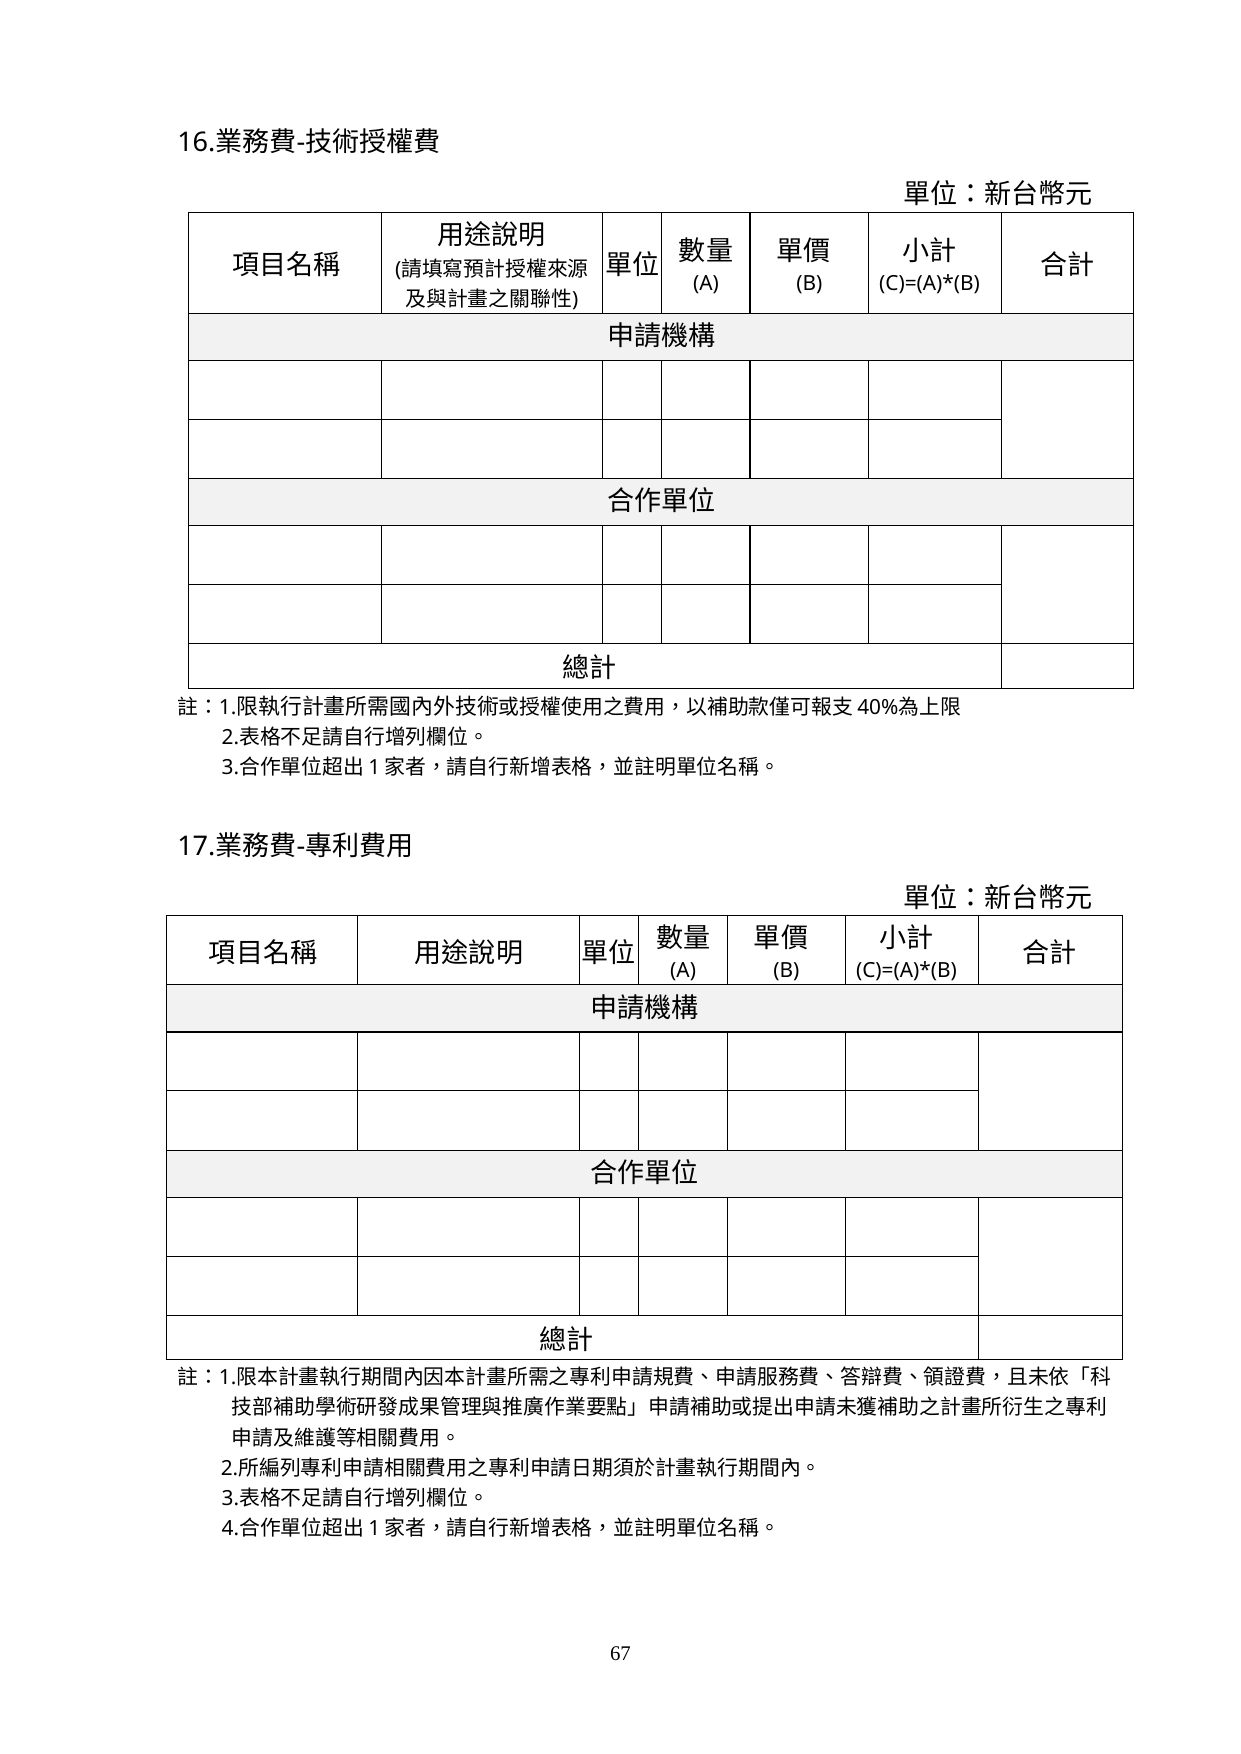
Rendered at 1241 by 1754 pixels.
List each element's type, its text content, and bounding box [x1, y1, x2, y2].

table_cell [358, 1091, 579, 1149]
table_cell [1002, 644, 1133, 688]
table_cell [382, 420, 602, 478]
text 註：1.限本計畫執行期間內因本計畫所需之專利申請規費、申請服務費、答辯費、領證費，且未依「科技部補助學術研發成果管理與推廣作業要點」申請補助或提出申請未獲補助之計畫所衍生之專利申請及維護等相關費用。 [177, 1360, 1122, 1451]
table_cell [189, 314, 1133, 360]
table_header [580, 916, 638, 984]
text 2.所編列專利申請相關費用之專利申請日期須於計畫執行期間內。 [221, 1451, 1122, 1481]
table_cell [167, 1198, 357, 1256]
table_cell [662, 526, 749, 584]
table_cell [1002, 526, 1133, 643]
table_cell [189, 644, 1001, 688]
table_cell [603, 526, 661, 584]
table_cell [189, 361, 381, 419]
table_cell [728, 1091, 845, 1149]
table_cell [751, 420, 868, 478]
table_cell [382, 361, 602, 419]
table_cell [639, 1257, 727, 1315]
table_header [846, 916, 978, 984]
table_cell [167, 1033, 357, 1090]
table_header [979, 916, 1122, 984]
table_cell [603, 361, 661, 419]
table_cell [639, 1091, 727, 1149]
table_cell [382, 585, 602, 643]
text 3.合作單位超出1家者，請自行新增表格，並註明單位名稱。 [221, 751, 1122, 781]
text 16.業務費-技術授權費 [118, 118, 1122, 160]
text 單位：新台幣元 [196, 172, 1092, 212]
text 註：1.限執行計畫所需國內外技術或授權使用之費用，以補助款僅可報支40%為上限 [177, 689, 1122, 720]
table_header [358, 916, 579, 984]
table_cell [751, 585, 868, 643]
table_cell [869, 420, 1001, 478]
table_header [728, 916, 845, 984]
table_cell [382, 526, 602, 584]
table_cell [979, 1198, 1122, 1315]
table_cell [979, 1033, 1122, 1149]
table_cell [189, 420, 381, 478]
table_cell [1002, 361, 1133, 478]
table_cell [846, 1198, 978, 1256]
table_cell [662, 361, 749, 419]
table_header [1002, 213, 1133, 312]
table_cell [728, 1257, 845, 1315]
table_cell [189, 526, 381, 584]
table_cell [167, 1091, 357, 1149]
text 17.業務費-專利費用 [118, 822, 1122, 863]
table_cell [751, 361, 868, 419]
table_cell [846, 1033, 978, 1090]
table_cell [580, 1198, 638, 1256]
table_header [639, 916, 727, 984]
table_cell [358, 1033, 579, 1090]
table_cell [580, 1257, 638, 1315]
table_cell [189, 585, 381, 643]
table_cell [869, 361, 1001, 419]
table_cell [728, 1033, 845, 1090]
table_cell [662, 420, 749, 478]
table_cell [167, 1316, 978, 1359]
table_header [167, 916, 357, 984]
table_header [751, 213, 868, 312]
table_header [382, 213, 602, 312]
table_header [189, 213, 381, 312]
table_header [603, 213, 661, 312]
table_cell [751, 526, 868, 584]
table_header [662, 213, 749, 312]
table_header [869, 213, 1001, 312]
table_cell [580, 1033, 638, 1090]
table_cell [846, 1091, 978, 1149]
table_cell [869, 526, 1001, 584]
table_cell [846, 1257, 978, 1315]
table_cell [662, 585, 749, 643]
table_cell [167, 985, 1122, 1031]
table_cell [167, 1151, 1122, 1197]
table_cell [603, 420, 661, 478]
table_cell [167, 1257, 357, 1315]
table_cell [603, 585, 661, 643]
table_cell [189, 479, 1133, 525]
text 4.合作單位超出1家者，請自行新增表格，並註明單位名稱。 [221, 1512, 1122, 1542]
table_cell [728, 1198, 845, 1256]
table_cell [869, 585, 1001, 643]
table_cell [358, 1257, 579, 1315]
text 單位：新台幣元 [196, 876, 1092, 915]
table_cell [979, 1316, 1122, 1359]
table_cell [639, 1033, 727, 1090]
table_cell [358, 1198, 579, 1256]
text 2.表格不足請自行增列欄位。 [221, 720, 1122, 751]
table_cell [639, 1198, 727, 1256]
text 3.表格不足請自行增列欄位。 [221, 1481, 1122, 1512]
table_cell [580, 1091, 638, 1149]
